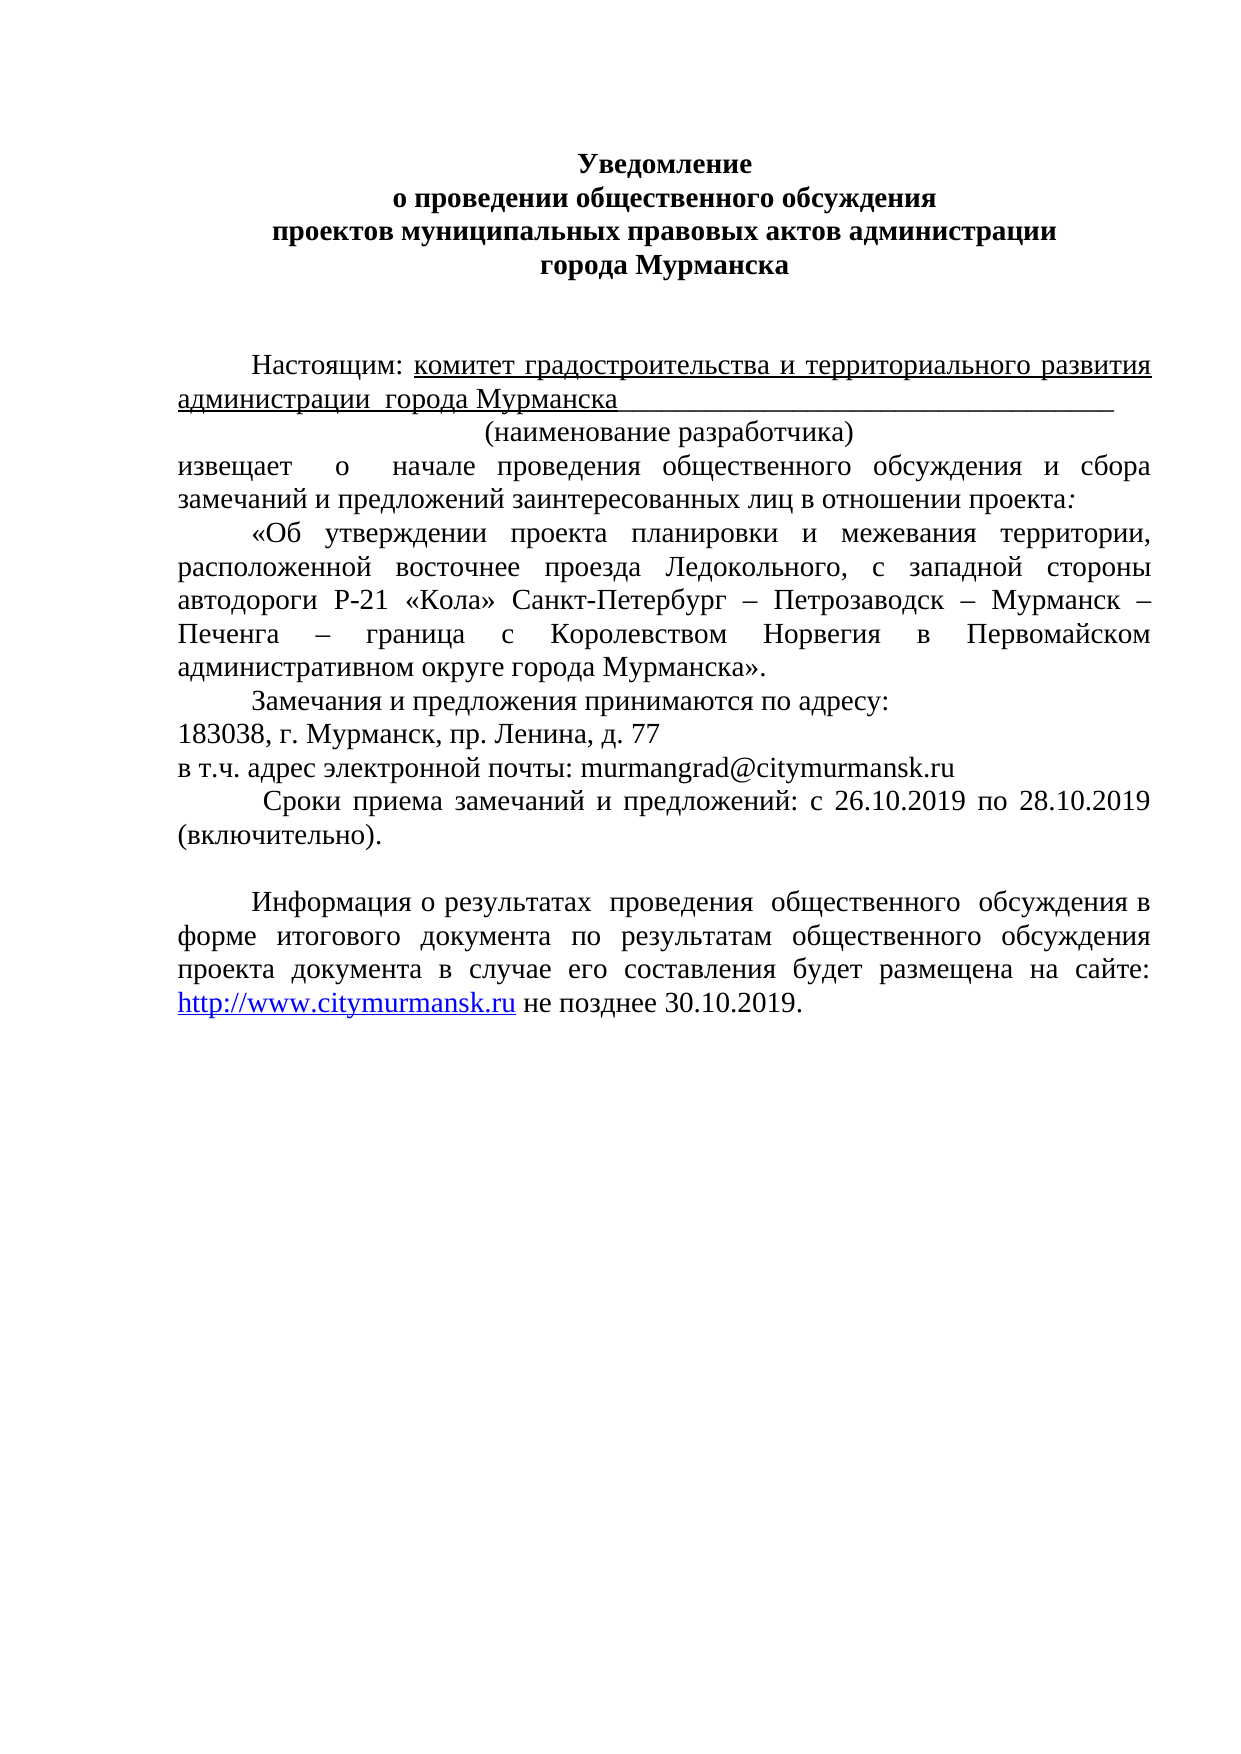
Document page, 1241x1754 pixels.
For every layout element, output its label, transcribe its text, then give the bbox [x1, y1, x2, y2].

text «Об утверждении проекта планировки и межевания территории, расположенной восточнее проезда Ледокольного, с западной стороны автодороги Р-21 «Кола» Санкт-Петербург – Петрозаводск – Мурманск – Печенга – граница с Королевством Норвегия в Первомайском административном округе города Мурманска». [177, 515, 1152, 683]
title Уведомление [177, 146, 1152, 180]
text (наименование разработчика) [177, 414, 1152, 448]
text извещает о начале проведения общественного обсуждения и сбора замечаний и предложений заинтересованных лиц в отношении проекта: [177, 448, 1152, 515]
title проектов муниципальных правовых актов администрации [177, 213, 1152, 247]
title города Мурманска [177, 247, 1152, 280]
text Сроки приема замечаний и предложений: с 26.10.2019 по 28.10.2019 (включительно). [177, 783, 1152, 851]
text 183038, г. Мурманск, пр. Ленина, д. 77 [177, 716, 1152, 750]
text Замечания и предложения принимаются по адресу: [177, 683, 1152, 716]
title о проведении общественного обсуждения [177, 180, 1152, 213]
text Настоящим: комитет градостроительства и территориального развития администрации города Мурманска__________________________________ [177, 347, 1152, 414]
text в т.ч. адрес электронной почты: murmangrad@citymurmansk.ru [177, 750, 1152, 783]
text Информация о результатах проведения общественного обсуждения в форме итогового документа по результатам общественного обсуждения проекта документа в случае его составления будет размещена на сайте: http://www.citymurmansk.ru не позднее 30.10.2019. [177, 884, 1152, 1018]
